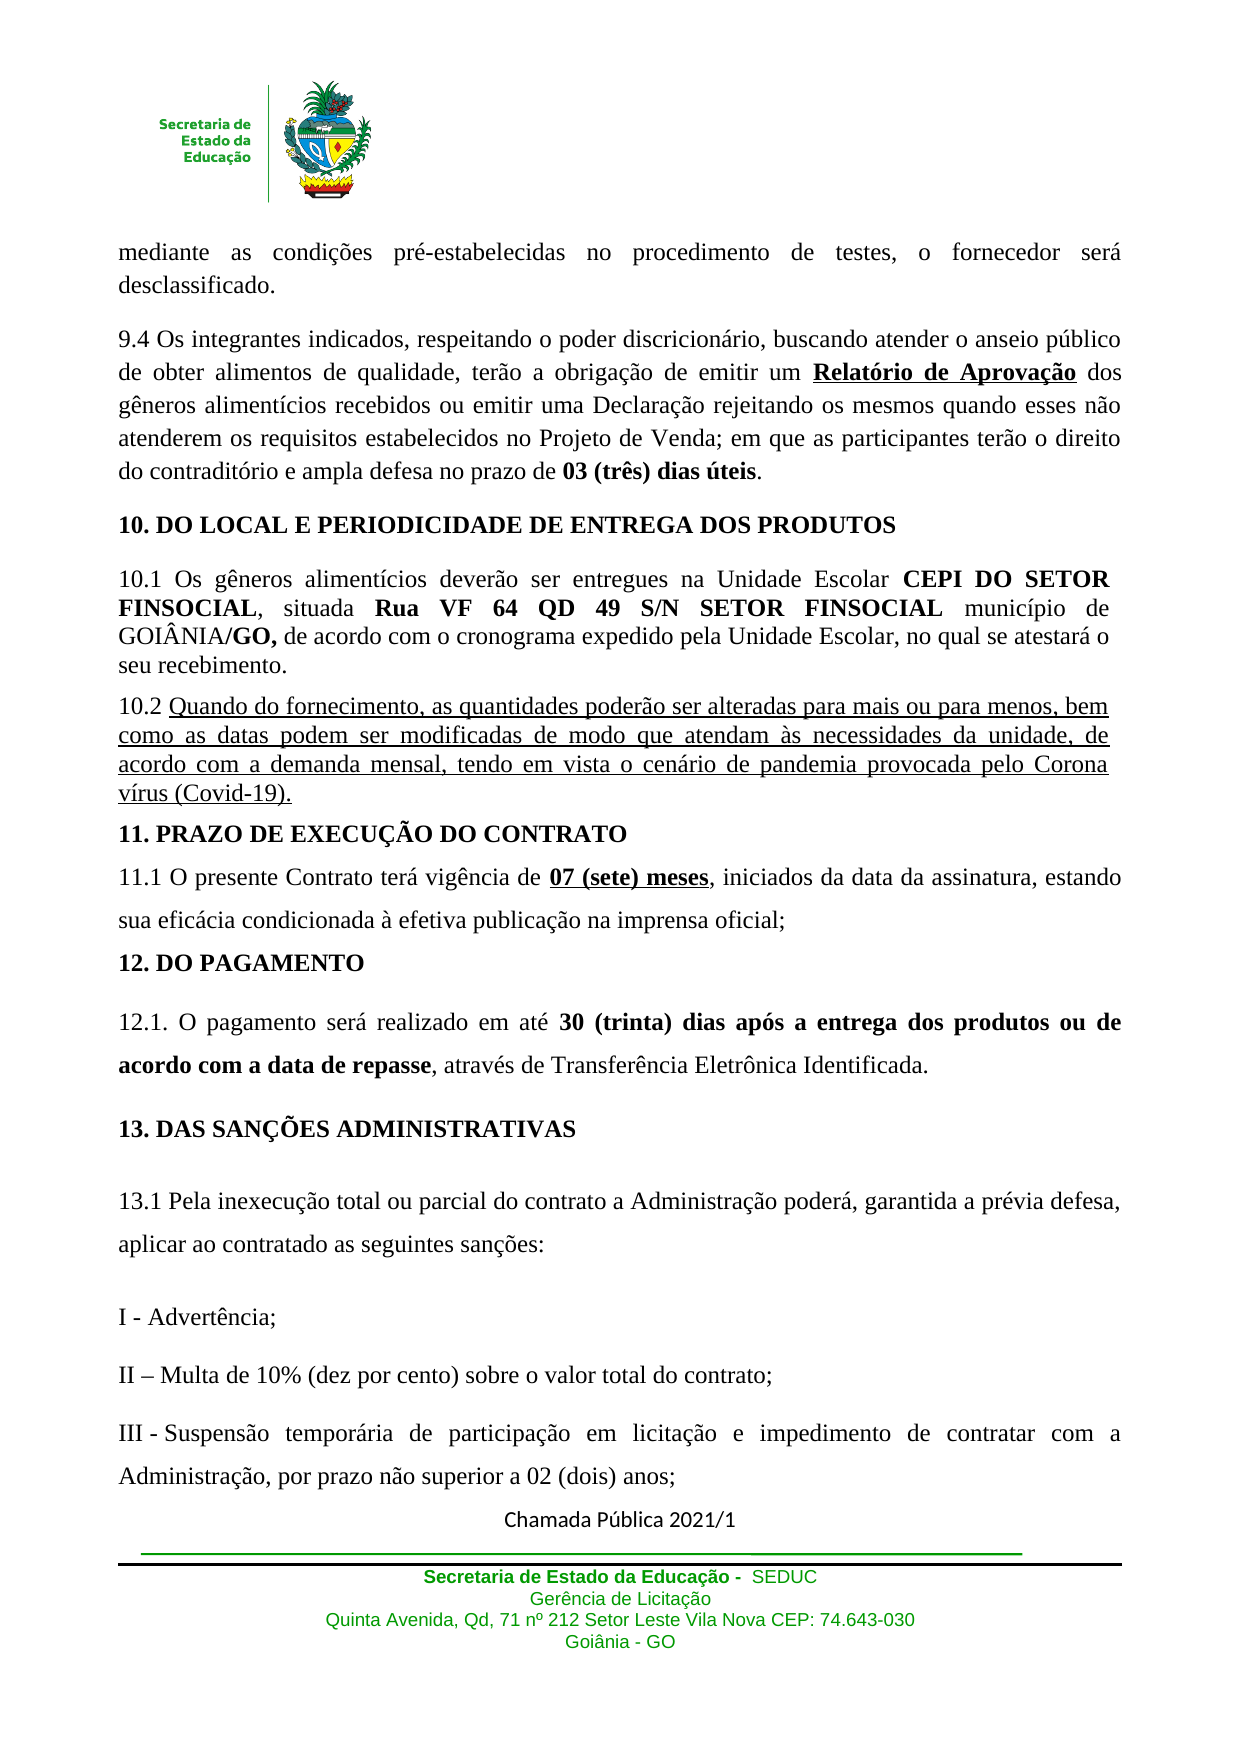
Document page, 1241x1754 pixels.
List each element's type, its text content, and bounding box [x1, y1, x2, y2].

text 10. DO LOCAL E PERIODICIDADE DE ENTREGA DOS PRODUTOS [118, 510, 1118, 539]
text I - Advertência; [118, 1302, 1122, 1331]
text 13.1 Pela inexecução total ou parcial do contrato a Administração poderá, garantida a prévia defesa, aplicar ao contratado as seguintes sanções: [118, 1186, 1122, 1258]
text 10.1 Os gêneros alimentícios deverão ser entregues na Unidade Escolar CEPI DO SETOR FINSOCIAL, situada Rua VF 64 QD 49 S/N SETOR FINSOCIAL município de GOIÂNIA/GO, de acordo com o cronograma expedido pela Unidade Escolar, no qual se atestará o seu recebimento. [118, 564, 1110, 679]
text II – Multa de 10% (dez por cento) sobre o valor total do contrato; [118, 1360, 1122, 1388]
text 13. DAS SANÇÕES ADMINISTRATIVAS [118, 1114, 1122, 1143]
text 9.4 Os integrantes indicados, respeitando o poder discricionário, buscando atender o anseio público de obter alimentos de qualidade, terão a obrigação de emitir um Relatório de Aprovação dos gêneros alimentícios recebidos ou emitir uma Declaração rejeitando os mesmos quando esses não atenderem os requisitos estabelecidos no Projeto de Venda; em que as participantes terão o direito do contraditório e ampla defesa no prazo de 03 (três) dias úteis. [118, 324, 1122, 485]
text 11.1 O presente Contrato terá vigência de 07 (sete) meses, iniciados da data da assinatura, estando sua eficácia condicionada à efetiva publicação na imprensa oficial; [118, 862, 1122, 934]
text 11. PRAZO DE EXECUÇÃO DO CONTRATO [118, 819, 1122, 848]
text 10.2 Quando do fornecimento, as quantidades poderão ser alteradas para mais ou para menos, bem como as datas podem ser modificadas de modo que atendam às necessidades da unidade, de acordo com a demanda mensal, tendo em vista o cenário de pandemia provocada pelo Corona vírus (Covid-19). [118, 747, 1110, 806]
text 12. DO PAGAMENTO [118, 948, 1122, 977]
picture [118, 73, 412, 210]
text 10.2 Quando do fornecimento, as quantidades poderão ser alteradas para mais ou para menos, bem como as datas podem ser modificadas de modo que atendam às necessidades da unidade, de acordo com a demanda mensal, tendo em vista o cenário de pandemia provocada pelo Corona vírus (Covid-19). [118, 691, 1110, 745]
text III - Suspensão temporária de participação em licitação e impedimento de contratar com a Administração, por prazo não superior a 02 (dois) anos; [118, 1418, 1122, 1489]
text 12.1. O pagamento será realizado em até 30 (trinta) dias após a entrega dos produtos ou de acordo com a data de repasse, através de Transferência Eletrônica Identificada. [118, 1007, 1122, 1079]
